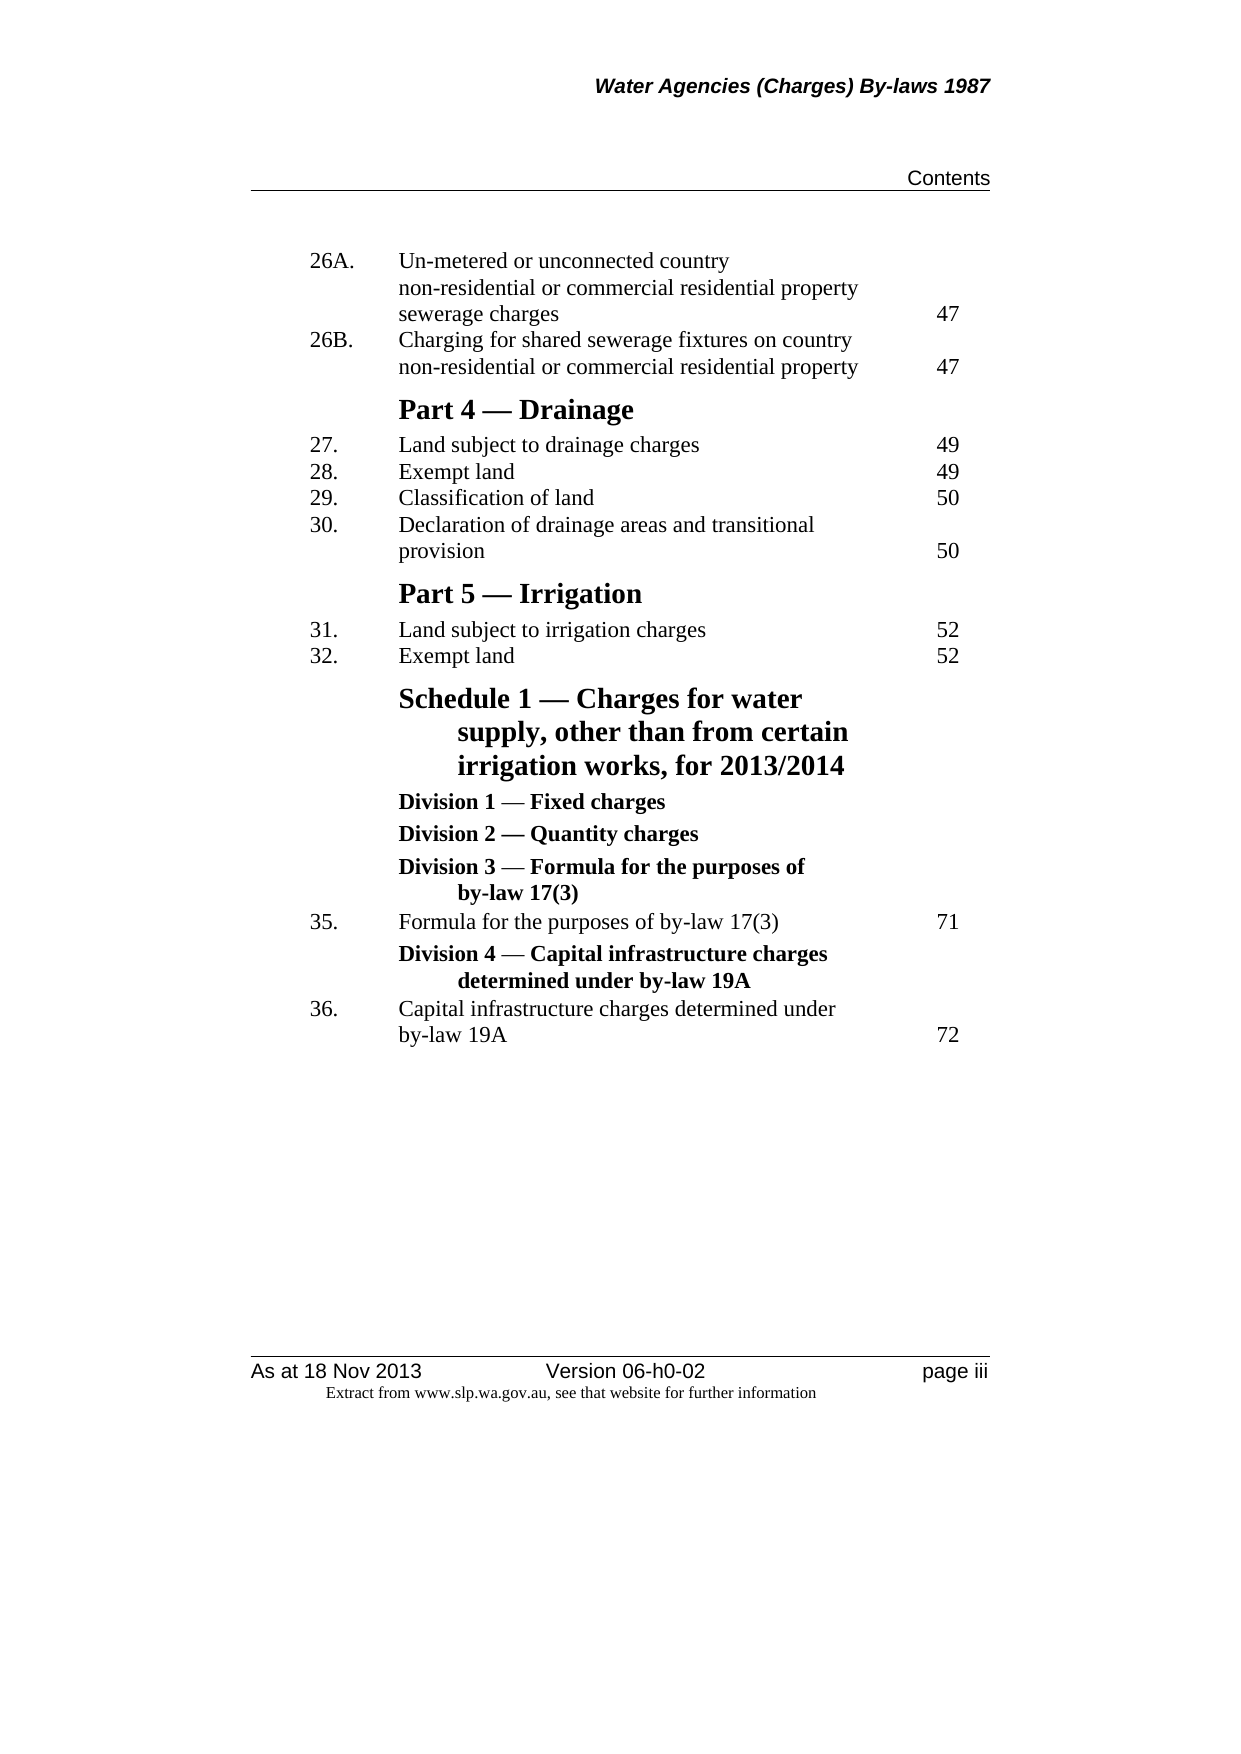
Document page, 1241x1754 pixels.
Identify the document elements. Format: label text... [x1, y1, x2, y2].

text Schedule 1 — Charges for water supply, other than from certain irrigation works, for 2013/2014 [398, 681, 872, 781]
text Division 2 — Quantity charges [398, 820, 872, 847]
text 30. Declaration of drainage areas and transitional provision 50 [309, 511, 872, 563]
text Division 3 — Formula for the purposes of by-law 17(3) [398, 853, 872, 906]
text 35. Formula for the purposes of by-law 17(3) 71 [309, 908, 872, 934]
text 32. Exempt land 52 [309, 642, 872, 668]
text 29. Classification of land 50 [309, 484, 872, 511]
text Part 4 — Drainage [398, 392, 872, 425]
text Part 5 — Irrigation [398, 576, 872, 609]
text 28. Exempt land 49 [309, 458, 872, 484]
text 26A. Un-metered or unconnected country non-residential or commercial residential property sewerage charges 47 [309, 247, 872, 327]
text 27. Land subject to drainage charges 49 [309, 432, 872, 458]
text 26B. Charging for shared sewerage fixtures on country non-residential or commercial residential property 47 [309, 327, 872, 379]
text Division 4 — Capital infrastructure charges determined under by-law 19A [398, 940, 872, 993]
text 31. Land subject to irrigation charges 52 [309, 616, 872, 642]
text Division 1 — Fixed charges [398, 788, 872, 814]
text 36. Capital infrastructure charges determined under by-law 19A 72 [309, 995, 872, 1048]
